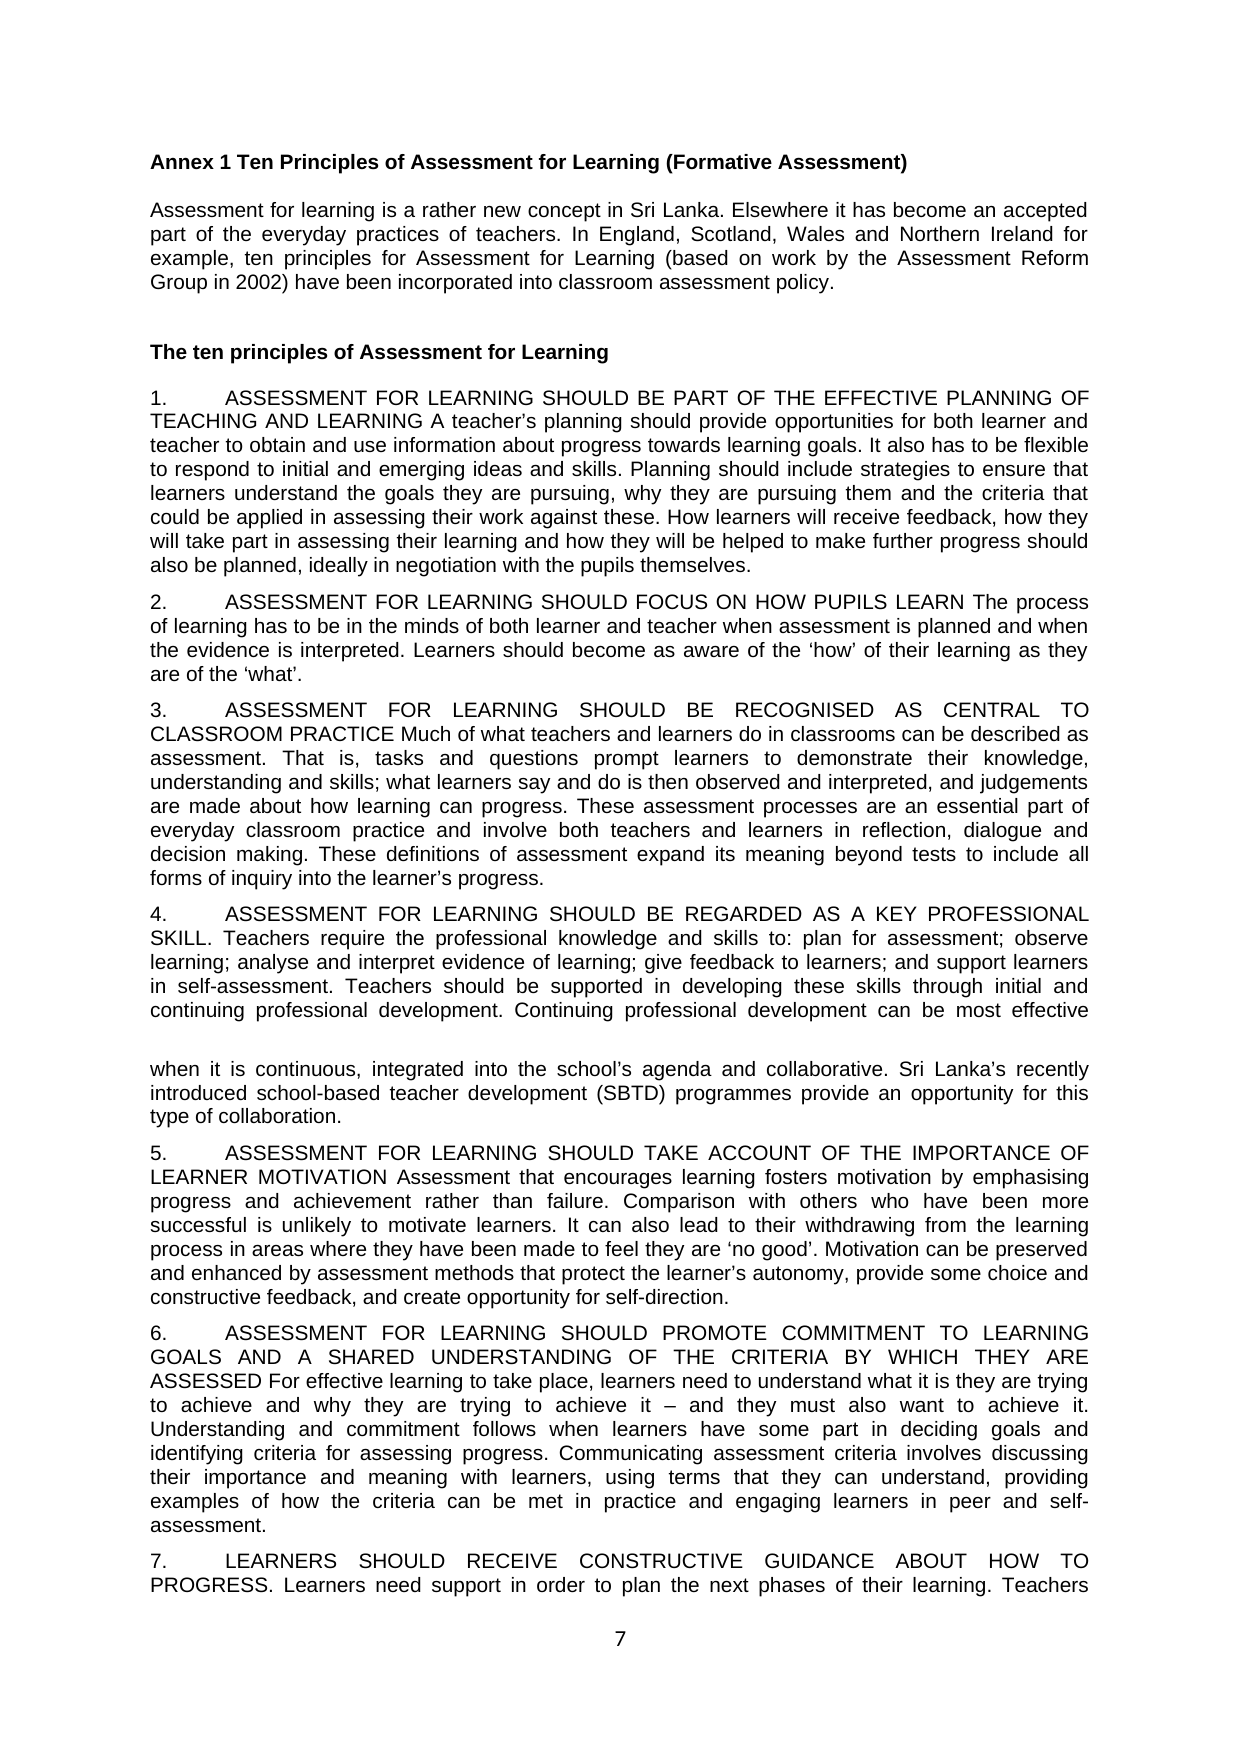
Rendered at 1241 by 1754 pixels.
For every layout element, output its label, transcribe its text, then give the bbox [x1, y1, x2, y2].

list ASSESSMENT FOR LEARNING SHOULD FOCUS ON HOW PUPILS LEARN The process of learning has to be in the minds of both learner and teacher when assessment is planned and when the evidence is interpreted. Learners should become as aware of the ‘how’ of their learning as they are of the ‘what’. [150, 589, 1090, 685]
list ASSESSMENT FOR LEARNING SHOULD BE PART OF THE EFFECTIVE PLANNING OF TEACHING AND LEARNING A teacher’s planning should provide opportunities for both learner and teacher to obtain and use information about progress towards learning goals. It also has to be ﬂexible to respond to initial and emerging ideas and skills. Planning should include strategies to ensure that learners understand the goals they are pursuing, why they are pursuing them and the criteria that could be applied in assessing their work against these. How learners will receive feedback, how they will take part in assessing their learning and how they will be helped to make further progress should also be planned, ideally in negotiation with the pupils themselves. [150, 385, 1090, 577]
list ASSESSMENT FOR LEARNING SHOULD BE RECOGNISED AS CENTRAL TO CLASSROOM PRACTICE Much of what teachers and learners do in classrooms can be described as assessment. That is, tasks and questions prompt learners to demonstrate their knowledge, understanding and skills; what learners say and do is then observed and interpreted, and judgements are made about how learning can progress. These assessment processes are an essential part of everyday classroom practice and involve both teachers and learners in reﬂection, dialogue and decision making. These definitions of assessment expand its meaning beyond tests to include all forms of inquiry into the learner’s progress. [150, 698, 1090, 889]
text The ten principles of Assessment for Learning [150, 339, 1090, 363]
text Annex 1 Ten Principles of Assessment for Learning (Formative Assessment) [150, 150, 1090, 174]
text Assessment for learning is a rather new concept in Sri Lanka. Elsewhere it has become an accepted part of the everyday practices of teachers. In England, Scotland, Wales and Northern Ireland for example, ten principles for Assessment for Learning (based on work by the Assessment Reform Group in 2002) have been incorporated into classroom assessment policy. [150, 198, 1090, 294]
list ASSESSMENT FOR LEARNING SHOULD TAKE ACCOUNT OF THE IMPORTANCE OF LEARNER MOTIVATION Assessment that encourages learning fosters motivation by emphasising progress and achievement rather than failure. Comparison with others who have been more successful is unlikely to motivate learners. It can also lead to their withdrawing from the learning process in areas where they have been made to feel they are ‘no good’. Motivation can be preserved and enhanced by assessment methods that protect the learner’s autonomy, provide some choice and constructive feedback, and create opportunity for self-direction. [150, 1141, 1090, 1308]
list ASSESSMENT FOR LEARNING SHOULD PROMOTE COMMITMENT TO LEARNING GOALS AND A SHARED UNDERSTANDING OF THE CRITERIA BY WHICH THEY ARE ASSESSED For effective learning to take place, learners need to understand what it is they are trying to achieve and why they are trying to achieve it – and they must also want to achieve it. Understanding and commitment follows when learners have some part in deciding goals and identifying criteria for assessing progress. Communicating assessment criteria involves discussing their importance and meaning with learners, using terms that they can understand, providing examples of how the criteria can be met in practice and engaging learners in peer and self-assessment. [150, 1321, 1090, 1537]
list ASSESSMENT FOR LEARNING SHOULD BE REGARDED AS A KEY PROFESSIONAL SKILL. Teachers require the professional knowledge and skills to: plan for assessment; observe learning; analyse and interpret evidence of learning; give feedback to learners; and support learners in self-assessment. Teachers should be supported in developing these skills through initial and continuing professional development. Continuing professional development can be most effective when it is continuous, integrated into the school’s agenda and collaborative. Sri Lanka’s recently introduced school-based teacher development (SBTD) programmes provide an opportunity for this type of collaboration. [150, 902, 1090, 1128]
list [150, 1549, 1090, 1597]
